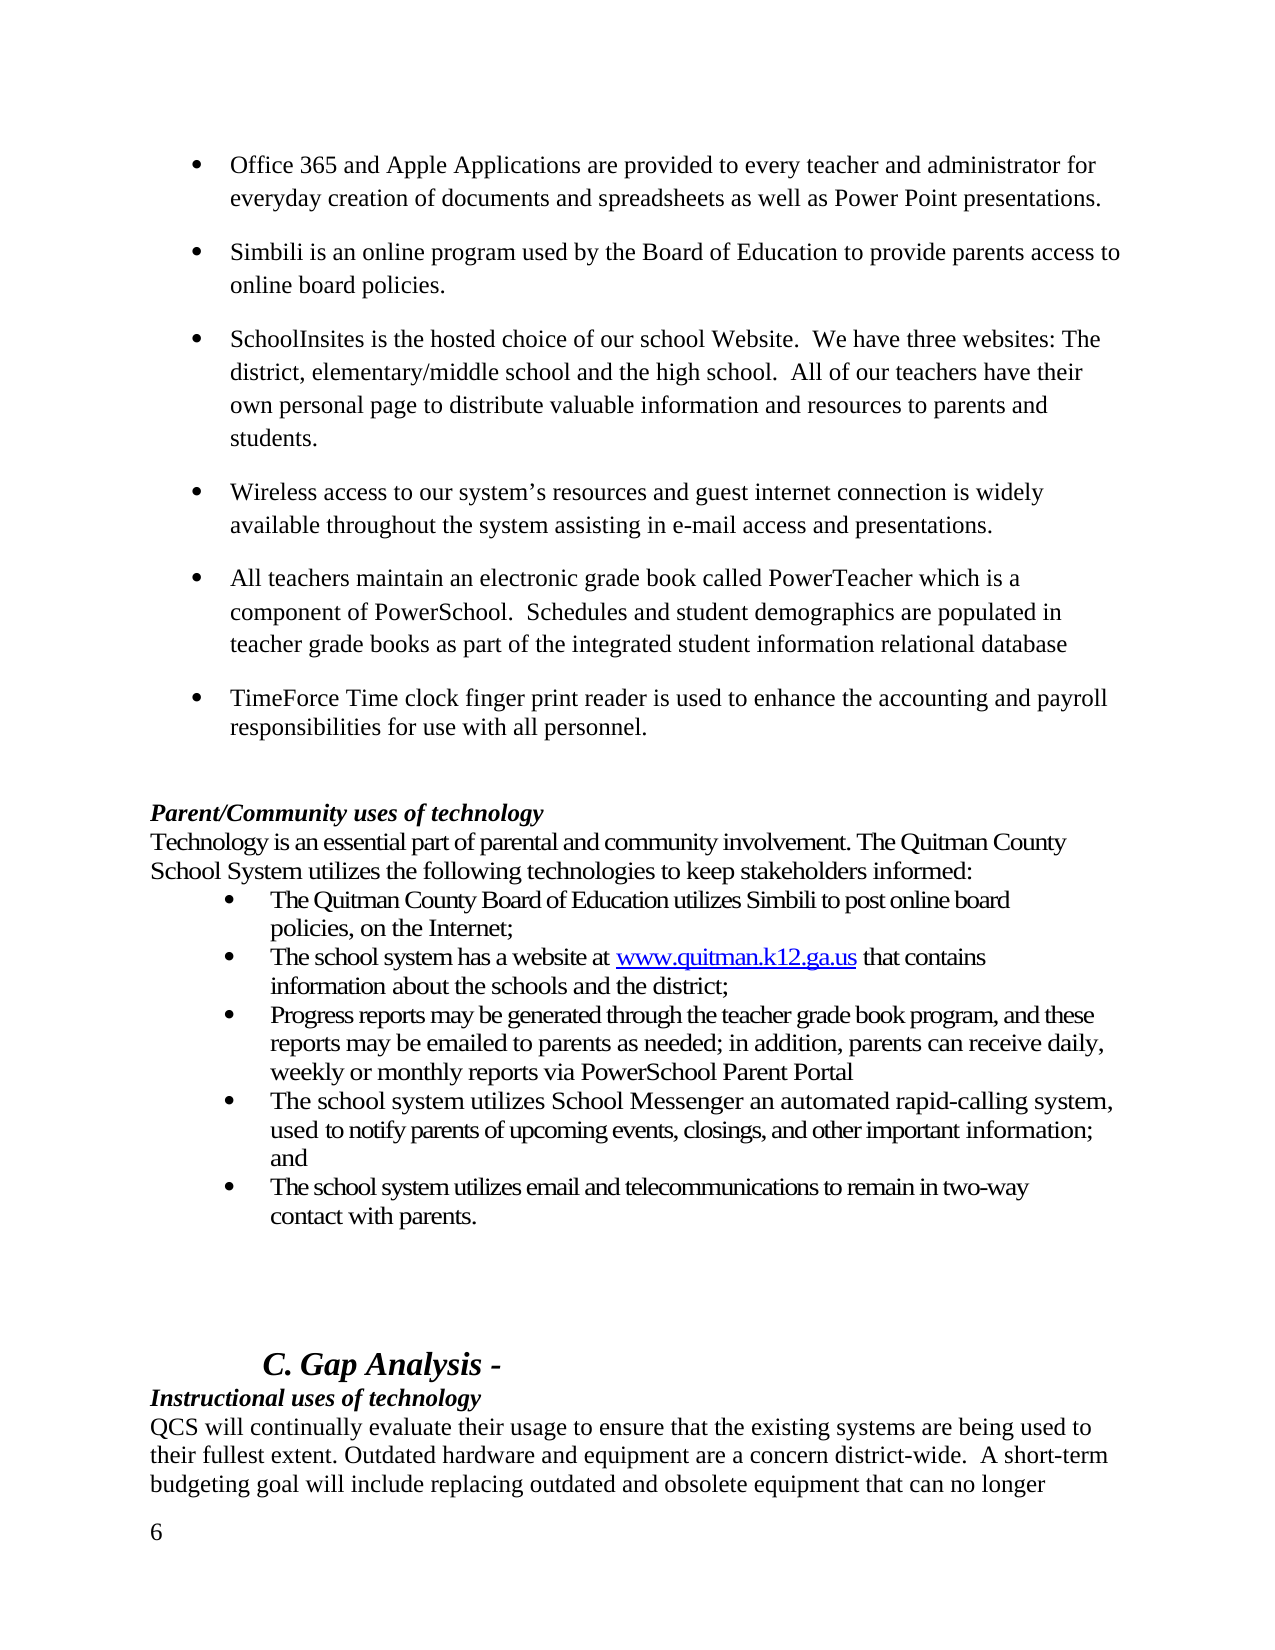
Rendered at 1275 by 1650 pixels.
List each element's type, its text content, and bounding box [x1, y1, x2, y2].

list SchoolInsites is the hosted choice of our school Website. We have three websites: The district, elementary/middle school and the high school. All of our teachers have their own personal page to distribute valuable information and resources to parents and students. [192, 324, 1125, 452]
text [150, 1412, 1125, 1498]
list TimeForce Time clock finger print reader is used to enhance the accounting and payroll responsibilities for use with all personnel. [192, 683, 1125, 741]
list The school system utilizes email and telecommunications to remain in two-way contact with parents. [225, 1172, 1065, 1230]
list Office 365 and Apple Applications are provided to every teacher and administrator for everyday creation of documents and spreadsheets as well as Power Point presentations. [192, 150, 1125, 212]
text Technology is an essential part of parental and community involvement. The Quitman County School System utilizes the following technologies to keep stakeholders informed: [150, 827, 1080, 885]
list Wireless access to our system’s resources and guest internet connection is widely available throughout the system assisting in e-mail access and presentations. [192, 477, 1125, 538]
text Instructional uses of technology [150, 1383, 1125, 1412]
list The school system has a website at www.quitman.k12.ga.us that contains information about the schools and the district; [225, 942, 1102, 1000]
text Parent/Community uses of technology [150, 798, 1125, 827]
list The Quitman County Board of Education utilizes Simbili to post online board policies, on the Internet; [225, 885, 1080, 942]
list All teachers maintain an electronic grade book called PowerTeacher which is a component of PowerSchool. Schedules and student demographics are populated in teacher grade books as part of the integrated student information relational database [192, 563, 1125, 658]
list Gap Analysis - [262, 1345, 1125, 1383]
list The school system utilizes School Messenger an automated rapid-calling system, used to notify parents of upcoming events, closings, and other important information; and [225, 1086, 1117, 1172]
list Simbili is an online program used by the Board of Education to provide parents access to online board policies. [192, 237, 1125, 299]
list Progress reports may be generated through the teacher grade book program, and these reports may be emailed to parents as needed; in addition, parents can receive daily, weekly or monthly reports via PowerSchool Parent Portal [225, 1000, 1125, 1086]
